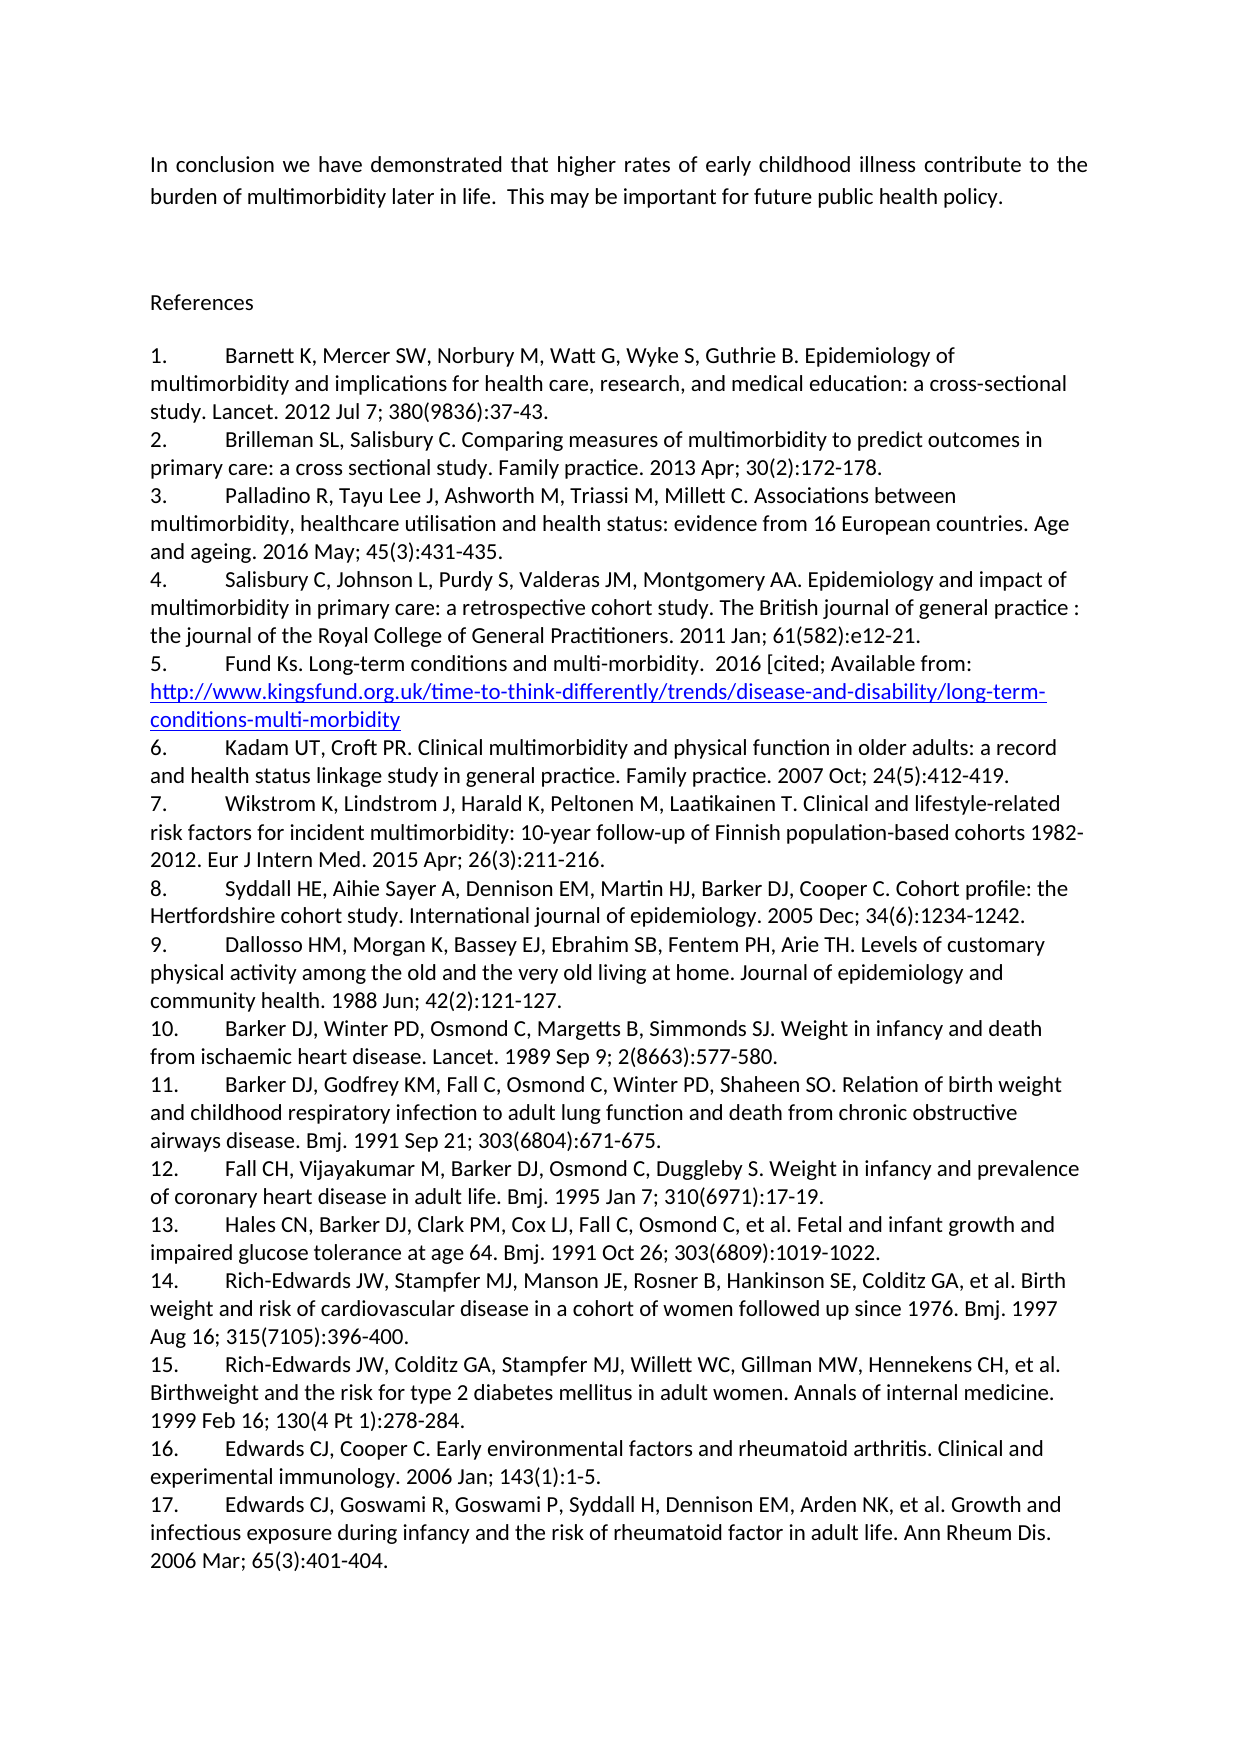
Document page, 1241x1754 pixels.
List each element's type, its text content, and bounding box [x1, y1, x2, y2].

text References [150, 288, 1090, 316]
text 5. Fund Ks. Long-term conditions and multi-morbidity. 2016 [cited; Available from: http://www.kingsfund.org.uk/time-to-think-differently/trends/disease-and-disability/long-term-conditions-multi-morbidity [150, 649, 1090, 733]
text 14. Rich-Edwards JW, Stampfer MJ, Manson JE, Rosner B, Hankinson SE, Colditz GA, et al. Birth weight and risk of cardiovascular disease in a cohort of women followed up since 1976. Bmj. 1997 Aug 16; 315(7105):396-400. [150, 1266, 1090, 1350]
text 2. Brilleman SL, Salisbury C. Comparing measures of multimorbidity to predict outcomes in primary care: a cross sectional study. Family practice. 2013 Apr; 30(2):172-178. [150, 425, 1090, 481]
text In conclusion we have demonstrated that higher rates of early childhood illness contribute to the burden of multimorbidity later in life. This may be important for future public health policy. [150, 150, 1090, 210]
text 1. Barnett K, Mercer SW, Norbury M, Watt G, Wyke S, Guthrie B. Epidemiology of multimorbidity and implications for health care, research, and medical education: a cross-sectional study. Lancet. 2012 Jul 7; 380(9836):37-43. [150, 341, 1090, 425]
text 9. Dallosso HM, Morgan K, Bassey EJ, Ebrahim SB, Fentem PH, Arie TH. Levels of customary physical activity among the old and the very old living at home. Journal of epidemiology and community health. 1988 Jun; 42(2):121-127. [150, 930, 1090, 1014]
text 17. Edwards CJ, Goswami R, Goswami P, Syddall H, Dennison EM, Arden NK, et al. Growth and infectious exposure during infancy and the risk of rheumatoid factor in adult life. Ann Rheum Dis. 2006 Mar; 65(3):401-404. [150, 1490, 1090, 1574]
text 13. Hales CN, Barker DJ, Clark PM, Cox LJ, Fall C, Osmond C, et al. Fetal and infant growth and impaired glucose tolerance at age 64. Bmj. 1991 Oct 26; 303(6809):1019-1022. [150, 1210, 1090, 1266]
text 16. Edwards CJ, Cooper C. Early environmental factors and rheumatoid arthritis. Clinical and experimental immunology. 2006 Jan; 143(1):1-5. [150, 1434, 1090, 1490]
text 15. Rich-Edwards JW, Colditz GA, Stampfer MJ, Willett WC, Gillman MW, Hennekens CH, et al. Birthweight and the risk for type 2 diabetes mellitus in adult women. Annals of internal medicine. 1999 Feb 16; 130(4 Pt 1):278-284. [150, 1350, 1090, 1434]
text 4. Salisbury C, Johnson L, Purdy S, Valderas JM, Montgomery AA. Epidemiology and impact of multimorbidity in primary care: a retrospective cohort study. The British journal of general practice : the journal of the Royal College of General Practitioners. 2011 Jan; 61(582):e12-21. [150, 565, 1090, 649]
text 10. Barker DJ, Winter PD, Osmond C, Margetts B, Simmonds SJ. Weight in infancy and death from ischaemic heart disease. Lancet. 1989 Sep 9; 2(8663):577-580. [150, 1014, 1090, 1070]
text 3. Palladino R, Tayu Lee J, Ashworth M, Triassi M, Millett C. Associations between multimorbidity, healthcare utilisation and health status: evidence from 16 European countries. Age and ageing. 2016 May; 45(3):431-435. [150, 481, 1090, 565]
text 7. Wikstrom K, Lindstrom J, Harald K, Peltonen M, Laatikainen T. Clinical and lifestyle-related risk factors for incident multimorbidity: 10-year follow-up of Finnish population-based cohorts 1982-2012. Eur J Intern Med. 2015 Apr; 26(3):211-216. [150, 789, 1090, 874]
text 12. Fall CH, Vijayakumar M, Barker DJ, Osmond C, Duggleby S. Weight in infancy and prevalence of coronary heart disease in adult life. Bmj. 1995 Jan 7; 310(6971):17-19. [150, 1154, 1090, 1210]
text 11. Barker DJ, Godfrey KM, Fall C, Osmond C, Winter PD, Shaheen SO. Relation of birth weight and childhood respiratory infection to adult lung function and death from chronic obstructive airways disease. Bmj. 1991 Sep 21; 303(6804):671-675. [150, 1070, 1090, 1154]
text 8. Syddall HE, Aihie Sayer A, Dennison EM, Martin HJ, Barker DJ, Cooper C. Cohort profile: the Hertfordshire cohort study. International journal of epidemiology. 2005 Dec; 34(6):1234-1242. [150, 874, 1090, 930]
text 6. Kadam UT, Croft PR. Clinical multimorbidity and physical function in older adults: a record and health status linkage study in general practice. Family practice. 2007 Oct; 24(5):412-419. [150, 733, 1090, 789]
